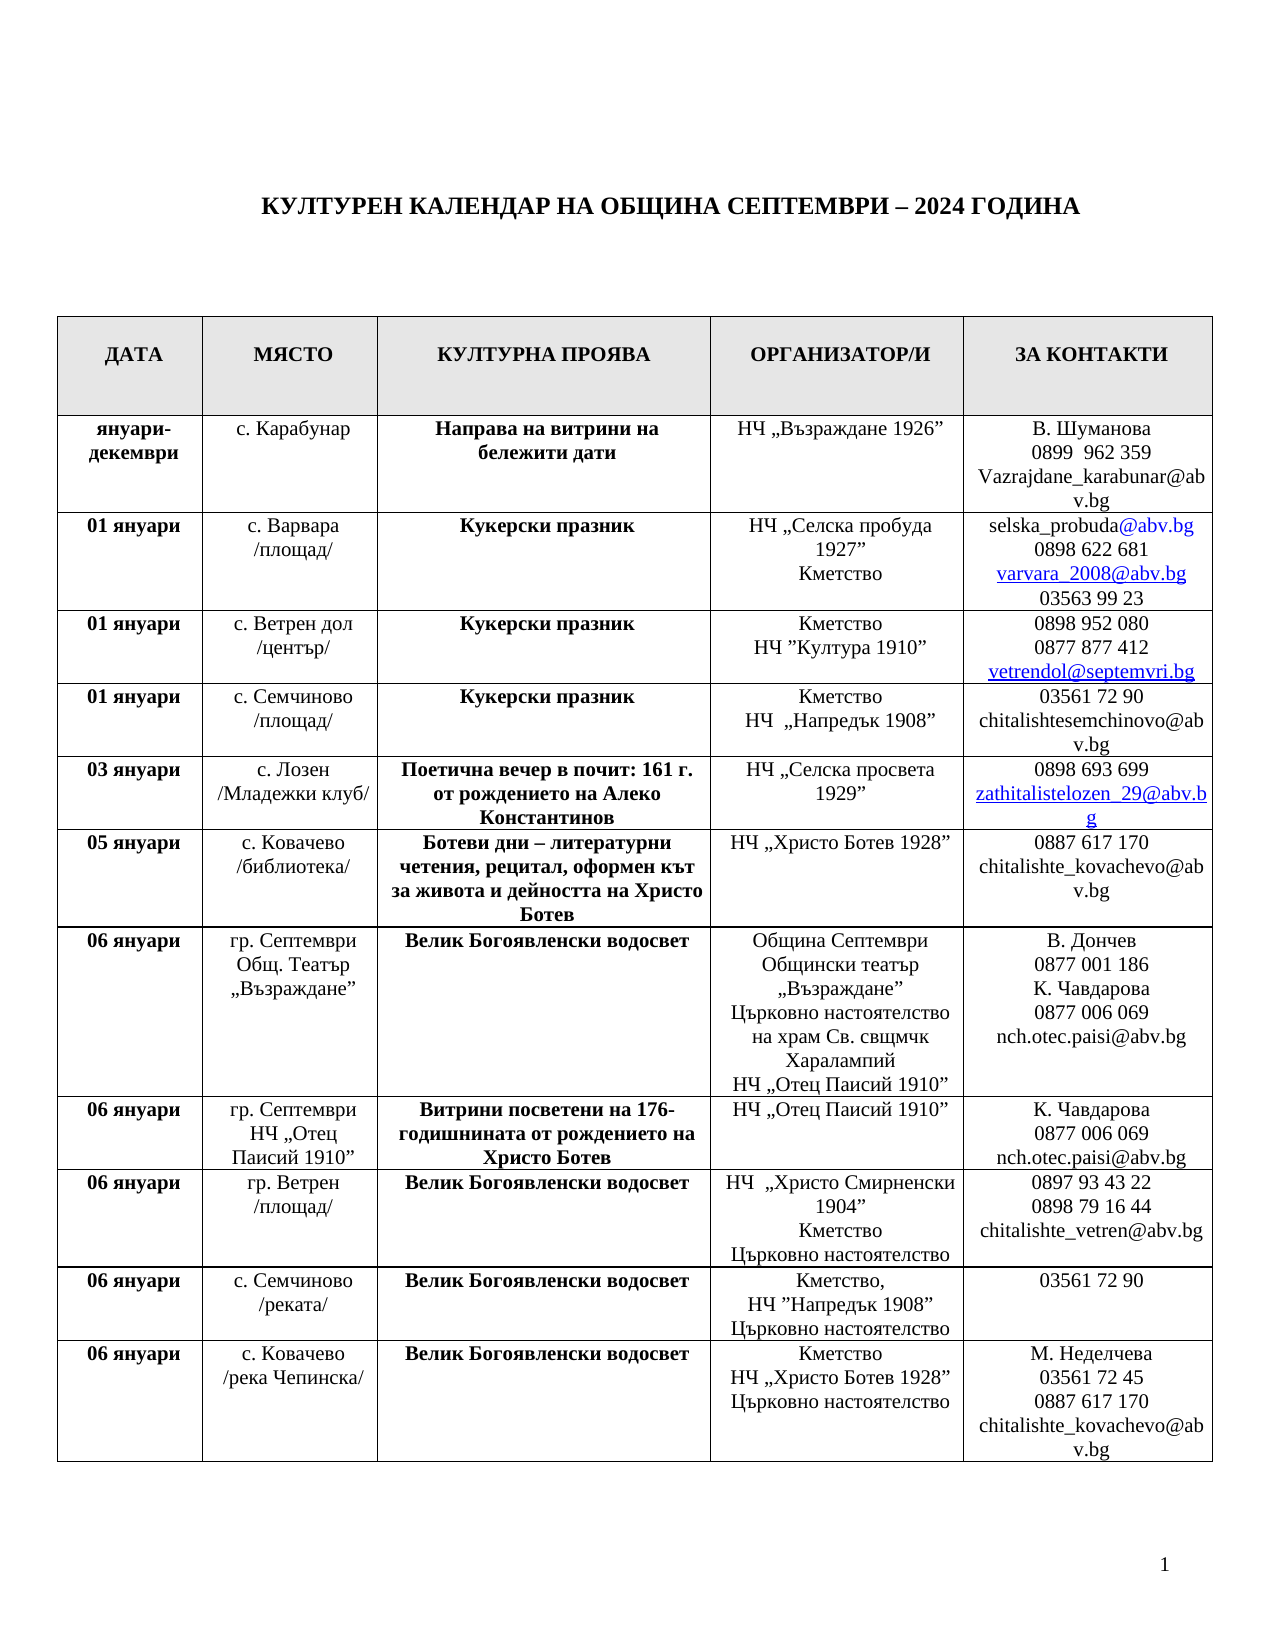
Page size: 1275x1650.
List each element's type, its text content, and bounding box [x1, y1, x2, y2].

table_cell с. Карабунар [203, 416, 377, 512]
table_cell Кметство НЧ ”Култура 1910” [711, 611, 963, 683]
table_cell Община Септември Общински театър „Възраждане” Църковно настоятелство на храм Св. свщмчк Харалампий НЧ „Отец Паисий 1910” [711, 928, 963, 1096]
table_cell гр. Септември НЧ „Отец Паисий 1910” [203, 1097, 377, 1169]
table_cell 06 януари [58, 928, 202, 1096]
table_cell Кметство НЧ „Напредък 1908” [711, 684, 963, 756]
table_cell В. Дончев 0877 001 186 К. Чавдарова 0877 006 069 nch.otec.paisi@abv.bg [964, 928, 1212, 1096]
table_cell с. Ковачево /река Чепинска/ [203, 1341, 377, 1461]
table_cell НЧ „Христо Смирненски 1904” Кметство Църковно настоятелство [711, 1170, 963, 1266]
table_cell 05 януари [58, 830, 202, 926]
table_cell с. Ветрен дол /център/ [203, 611, 377, 683]
table_cell Велик Богоявленски водосвет [378, 1268, 710, 1340]
table_cell НЧ „Отец Паисий 1910” [711, 1097, 963, 1169]
table_cell 06 януари [58, 1341, 202, 1461]
table_cell Направа на витрини на бележити дати [378, 416, 710, 512]
table_cell 06 януари [58, 1268, 202, 1340]
table_cell Кметство НЧ „Христо Ботев 1928” Църковно настоятелство [711, 1341, 963, 1461]
table_cell 03 януари [58, 757, 202, 829]
table_cell Велик Богоявленски водосвет [378, 1170, 710, 1266]
table_cell НЧ „Селска просвета 1929” [711, 757, 963, 829]
table_cell Поетична вечер в почит: 161 г. от рождението на Алеко Константинов [378, 757, 710, 829]
table_header ЗА Контакти [964, 317, 1212, 415]
table_cell НЧ „Възраждане 1926” [711, 416, 963, 512]
table_cell с. Семчиново /реката/ [203, 1268, 377, 1340]
table_cell гр. Ветрен /площад/ [203, 1170, 377, 1266]
text КУЛТУРЕН КАЛЕНДАР НА ОБЩИНА СЕПТЕМВРИ – 2024 ГОДИНА [100, 191, 1241, 219]
table_cell 0898 693 699 zathitalistelozen_29@abv.bg [964, 757, 1212, 829]
table_cell с. Ковачево /библиотека/ [203, 830, 377, 926]
table_header Място [203, 317, 377, 415]
table_cell 0898 952 080 0877 877 412 vetrendol@septemvri.bg [964, 611, 1212, 683]
table_cell Витрини посветени на 176-годишнината от рождението на Христо Ботев [378, 1097, 710, 1169]
table_cell 0897 93 43 22 0898 79 16 44 chitalishte_vetren@abv.bg [964, 1170, 1212, 1266]
table_cell с. Лозен /Младежки клуб/ [203, 757, 377, 829]
table_cell М. Неделчева 03561 72 45 0887 617 170 chitalishte_kovachevo@abv.bg [964, 1341, 1212, 1461]
table_cell К. Чавдарова 0877 006 069 nch.otec.paisi@abv.bg [964, 1097, 1212, 1169]
table_cell 01 януари [58, 684, 202, 756]
table_cell Кукерски празник [378, 513, 710, 609]
table_cell с. Семчиново /площад/ [203, 684, 377, 756]
table_cell 06 януари [58, 1097, 202, 1169]
table_header Културна проява [378, 317, 710, 415]
table_cell 03561 72 90 [964, 1268, 1212, 1340]
table_cell Кукерски празник [378, 611, 710, 683]
table_cell НЧ „Селска пробуда 1927” Кметство [711, 513, 963, 609]
table_cell с. Варвара /площад/ [203, 513, 377, 609]
table_cell selska_probuda@abv.bg 0898 622 681 varvara_2008@abv.bg 03563 99 23 [964, 513, 1212, 609]
table_cell В. Шуманова 0899 962 359 Vazrajdane_karabunar@abv.bg [964, 416, 1212, 512]
table_header Дата [58, 317, 202, 415]
table_header Организатор/и [711, 317, 963, 415]
table_cell Ботеви дни – литературни четения, рецитал, оформен кът за живота и дейността на Христо Ботев [378, 830, 710, 926]
table_cell Велик Богоявленски водосвет [378, 928, 710, 1096]
table_cell Кукерски празник [378, 684, 710, 756]
table_cell 03561 72 90 chitalishtesemchinovo@abv.bg [964, 684, 1212, 756]
table_cell гр. Септември Общ. Театър „Възраждане” [203, 928, 377, 1096]
table_cell 01 януари [58, 513, 202, 609]
table_cell 06 януари [58, 1170, 202, 1266]
table_cell 01 януари [58, 611, 202, 683]
table_cell 0887 617 170 chitalishte_kovachevo@abv.bg [964, 830, 1212, 926]
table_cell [378, 1341, 710, 1461]
table_cell НЧ „Христо Ботев 1928” [711, 830, 963, 926]
table_cell януари-декември [58, 416, 202, 512]
table_cell Кметство, НЧ ”Напредък 1908” Църковно настоятелство [711, 1268, 963, 1340]
